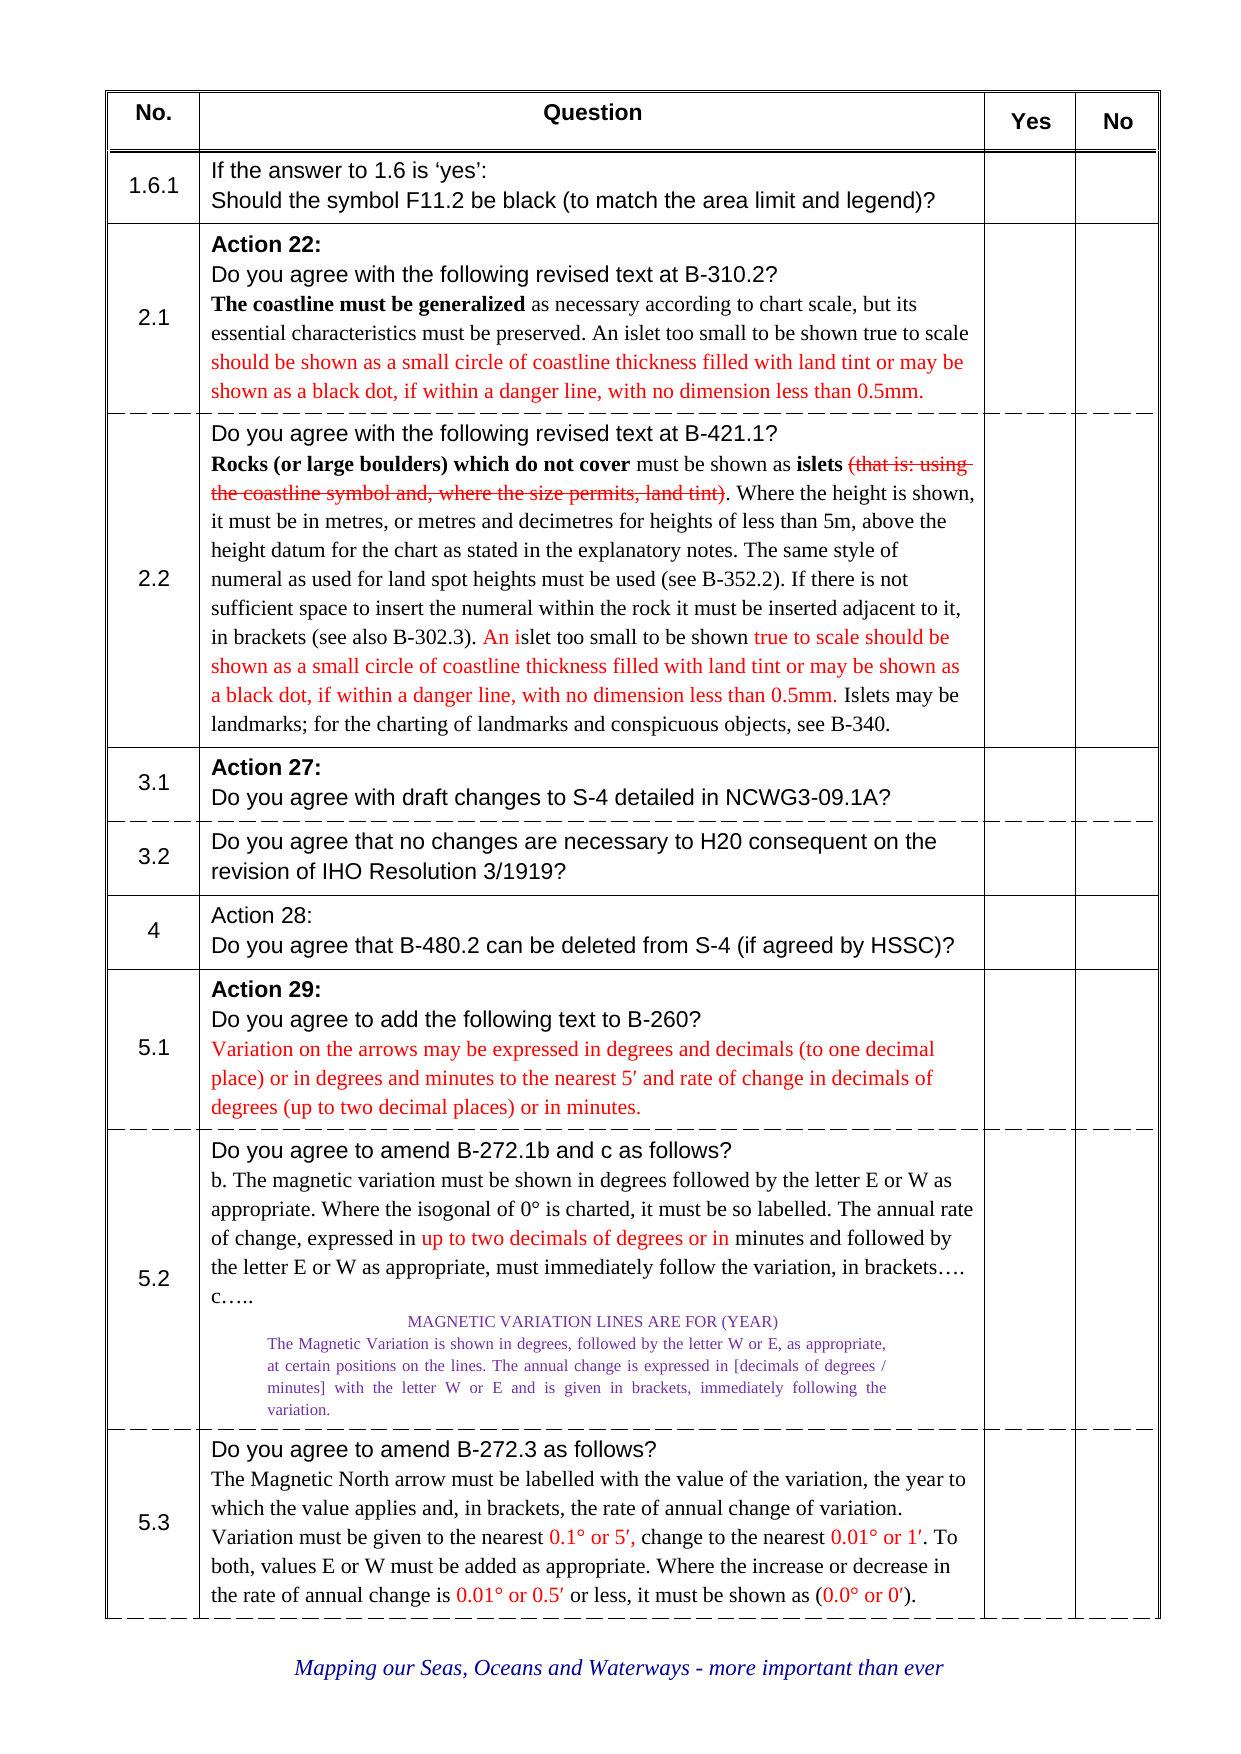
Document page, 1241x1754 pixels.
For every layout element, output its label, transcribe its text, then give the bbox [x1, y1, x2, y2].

table_cell [985, 1429, 1075, 1617]
table_cell [1076, 1429, 1158, 1617]
table_cell [1076, 224, 1158, 413]
table_cell 2.1 [108, 224, 199, 413]
table_cell Action 22: Do you agree with the following revised text at B-310.2? The coastline must be generalized as necessary according to chart scale, but its essential characteristics must be preserved. An islet too small to be shown true to scale should be shown as a small circle of coastline thickness filled with land tint or may be shown as a black dot, if within a danger line, with no dimension less than 0.5mm. [200, 224, 984, 413]
table_header No [1076, 93, 1158, 149]
table_cell 3.2 [108, 821, 199, 894]
table_header No. [108, 93, 199, 149]
table_cell Do you agree with the following revised text at B-421.1? Rocks (or large boulders) which do not cover must be shown as islets (that is: using the coastline symbol and, where the size permits, land tint). Where the height is shown, it must be in metres, or metres and decimetres for heights of less than 5m, above the height datum for the chart as stated in the explanatory notes. The same style of numeral as used for land spot heights must be used (see B-352.2). If there is not sufficient space to insert the numeral within the rock it must be inserted adjacent to it, in brackets (see also B-302.3). An islet too small to be shown true to scale should be shown as a small circle of coastline thickness filled with land tint or may be shown as a black dot, if within a danger line, with no dimension less than 0.5mm. Islets may be landmarks; for the charting of landmarks and conspicuous objects, see B-340. [200, 413, 984, 747]
table_cell [985, 821, 1075, 894]
table_cell [985, 896, 1075, 968]
table_cell [1076, 896, 1158, 968]
table_cell [1076, 821, 1158, 894]
table_cell 1.6.1 [107, 149, 199, 223]
table_cell Action 27: Do you agree with draft changes to S-4 detailed in NCWG3-09.1A? [200, 748, 984, 821]
table_cell Do you agree to amend B-272.3 as follows? The Magnetic North arrow must be labelled with the value of the variation, the year to which the value applies and, in brackets, the rate of annual change of variation. Variation must be given to the nearest 0.1° or 5′, change to the nearest 0.01° or 1′. To both, values E or W must be added as appropriate. Where the increase or decrease in the rate of annual change is 0.01° or 0.5′ or less, it must be shown as (0.0° or 0′). [200, 1429, 984, 1617]
table_cell [985, 970, 1075, 1129]
table_cell Do you agree that no changes are necessary to H20 consequent on the revision of IHO Resolution 3/1919? [200, 821, 984, 894]
table_header Question [200, 93, 984, 149]
table_cell [985, 224, 1075, 413]
table_cell 5.3 [108, 1429, 199, 1617]
table_cell Do you agree to amend B-272.1b and c as follows? b. The magnetic variation must be shown in degrees followed by the letter E or W as appropriate. Where the isogonal of 0° is charted, it must be so labelled. The annual rate of change, expressed in up to two decimals of degrees or in minutes and followed by the letter E or W as appropriate, must immediately follow the variation, in brackets…. c….. MAGNETIC VARIATION LINES ARE FOR (YEAR) The Magnetic Variation is shown in degrees, followed by the letter W or E, as appropriate, at certain positions on the lines. The annual change is expressed in [decimals of degrees / minutes] with the letter W or E and is given in brackets, immediately following the variation. [200, 1129, 984, 1429]
table_cell If the answer to 1.6 is ‘yes’: Should the symbol F11.2 be black (to match the area limit and legend)? [200, 153, 984, 223]
table_cell [1076, 149, 1159, 223]
table_cell [1076, 970, 1158, 1129]
table_cell [985, 1129, 1075, 1429]
table_cell 3.1 [108, 748, 199, 821]
table_cell [985, 153, 1075, 223]
table_cell [985, 413, 1075, 747]
table_cell 5.1 [108, 970, 199, 1129]
table_cell Action 28: Do you agree that B-480.2 can be deleted from S-4 (if agreed by HSSC)? [200, 896, 984, 968]
table_cell [985, 748, 1075, 821]
table_cell Action 29: Do you agree to add the following text to B-260? Variation on the arrows may be expressed in degrees and decimals (to one decimal place) or in degrees and minutes to the nearest 5′ and rate of change in decimals of degrees (up to two decimal places) or in minutes. [200, 970, 984, 1129]
table_cell 4 [108, 896, 199, 968]
table_cell [1076, 748, 1158, 821]
table_header Yes [985, 93, 1075, 149]
table_cell [1076, 1129, 1158, 1429]
table_cell [1076, 413, 1158, 747]
table_cell 2.2 [108, 413, 199, 747]
table_cell 5.2 [108, 1129, 199, 1429]
